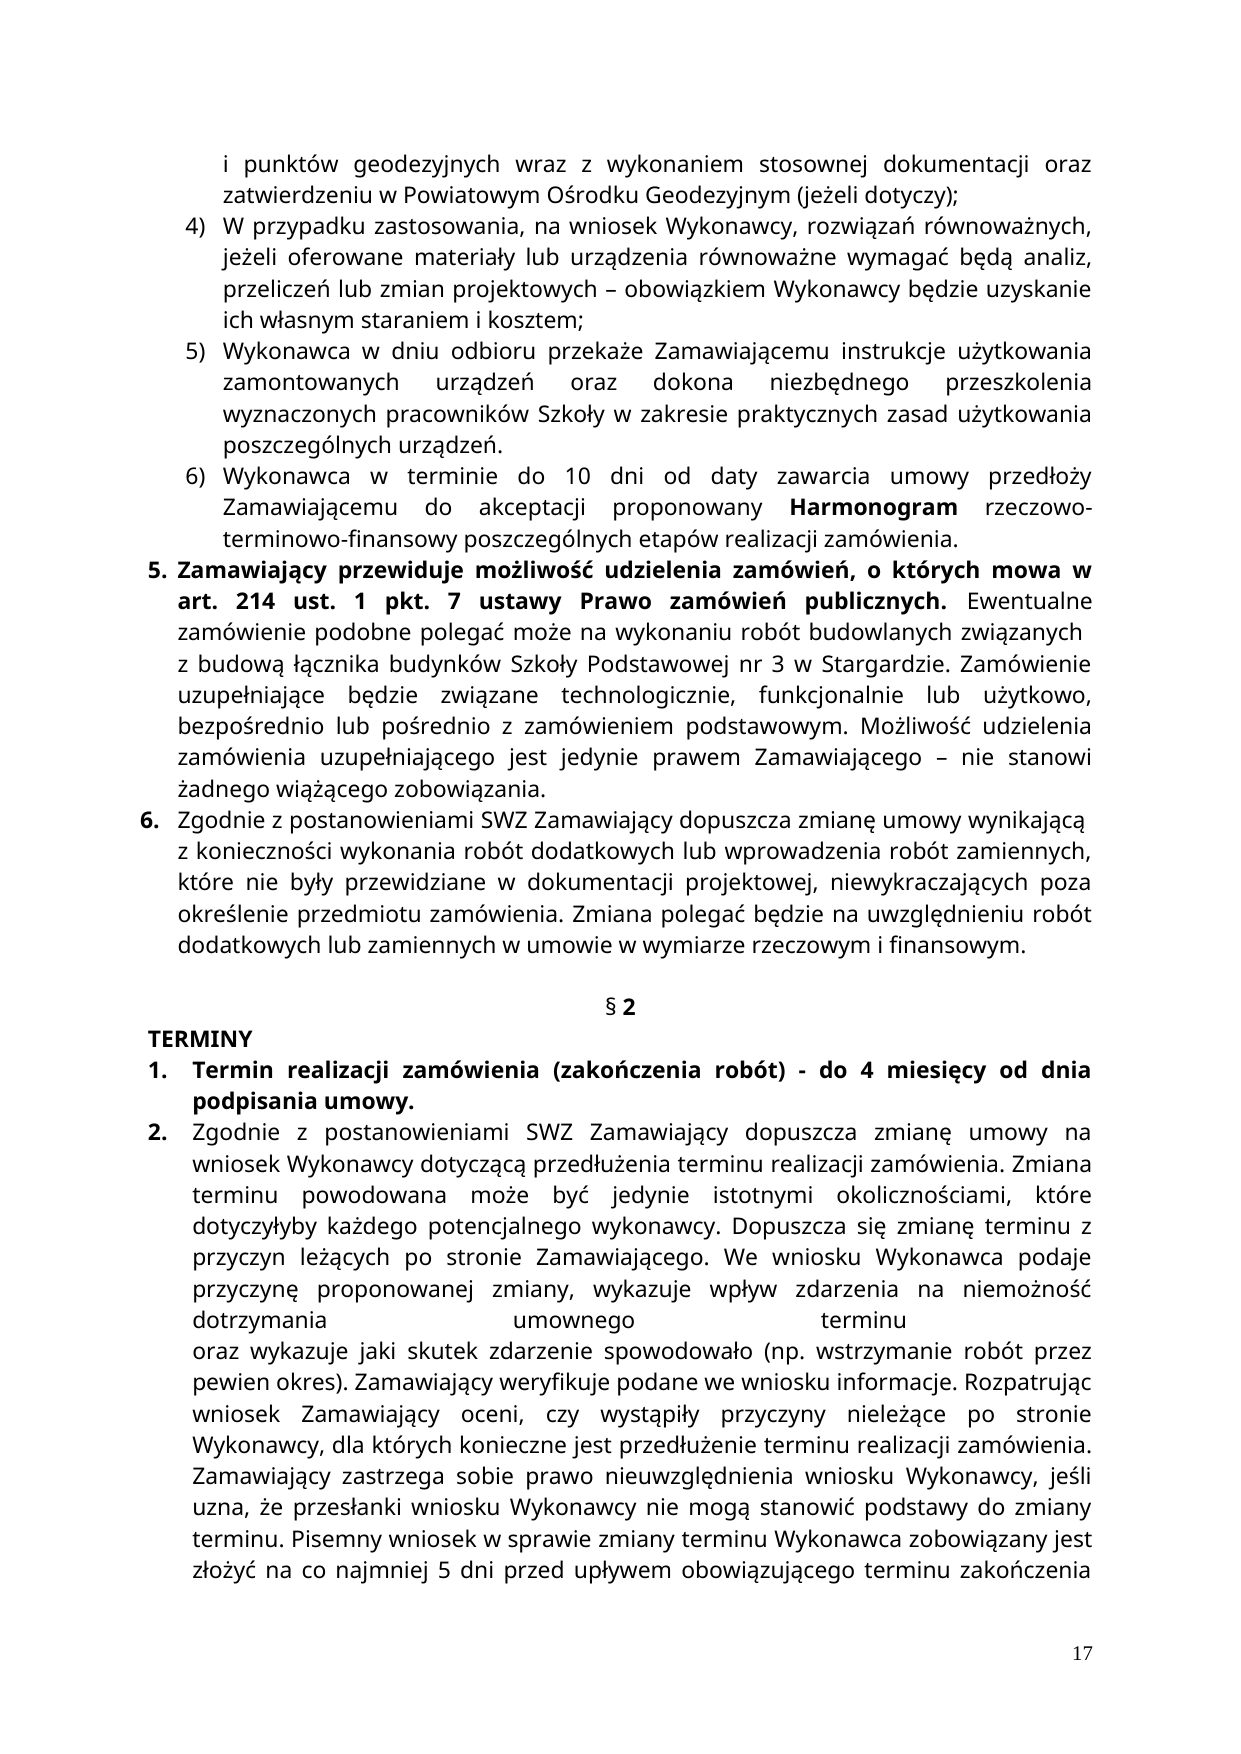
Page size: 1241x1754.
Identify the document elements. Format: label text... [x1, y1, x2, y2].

list Zgodnie z postanowieniami SWZ Zamawiający dopuszcza zmianę umowy wynikającą z konieczności wykonania robót dodatkowych lub wprowadzenia robót zamiennych, które nie były przewidziane w dokumentacji projektowej, niewykraczających poza określenie przedmiotu zamówienia. Zmiana polegać będzie na uwzględnieniu robót dodatkowych lub zamiennych w umowie w wymiarze rzeczowym i finansowym. [140, 804, 1093, 960]
text § 2 [148, 991, 1093, 1023]
text TERMINY [148, 1023, 1093, 1054]
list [185, 148, 1093, 210]
list Wykonawca w dniu odbioru przekaże Zamawiającemu instrukcje użytkowania zamontowanych urządzeń oraz dokona niezbędnego przeszkolenia wyznaczonych pracowników Szkoły w zakresie praktycznych zasad użytkowania poszczególnych urządzeń. [185, 335, 1093, 460]
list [148, 1116, 1093, 1585]
list Termin realizacji zamówienia (zakończenia robót) - do 4 miesięcy od dnia podpisania umowy. [148, 1054, 1093, 1116]
list Wykonawca w terminie do 10 dni od daty zawarcia umowy przedłoży Zamawiającemu do akceptacji proponowany Harmonogram rzeczowo-terminowo-finansowy poszczególnych etapów realizacji zamówienia. [185, 460, 1093, 554]
list Zamawiający przewiduje możliwość udzielenia zamówień, o których mowa w art. 214 ust. 1 pkt. 7 ustawy Prawo zamówień publicznych. Ewentualne zamówienie podobne polegać może na wykonaniu robót budowlanych związanych z budową łącznika budynków Szkoły Podstawowej nr 3 w Stargardzie. Zamówienie uzupełniające będzie związane technologicznie, funkcjonalnie lub użytkowo, bezpośrednio lub pośrednio z zamówieniem podstawowym. Możliwość udzielenia zamówienia uzupełniającego jest jedynie prawem Zamawiającego – nie stanowi żadnego wiążącego zobowiązania. [148, 554, 1093, 804]
list W przypadku zastosowania, na wniosek Wykonawcy, rozwiązań równoważnych, jeżeli oferowane materiały lub urządzenia równoważne wymagać będą analiz, przeliczeń lub zmian projektowych – obowiązkiem Wykonawcy będzie uzyskanie ich własnym staraniem i kosztem; [185, 210, 1093, 335]
